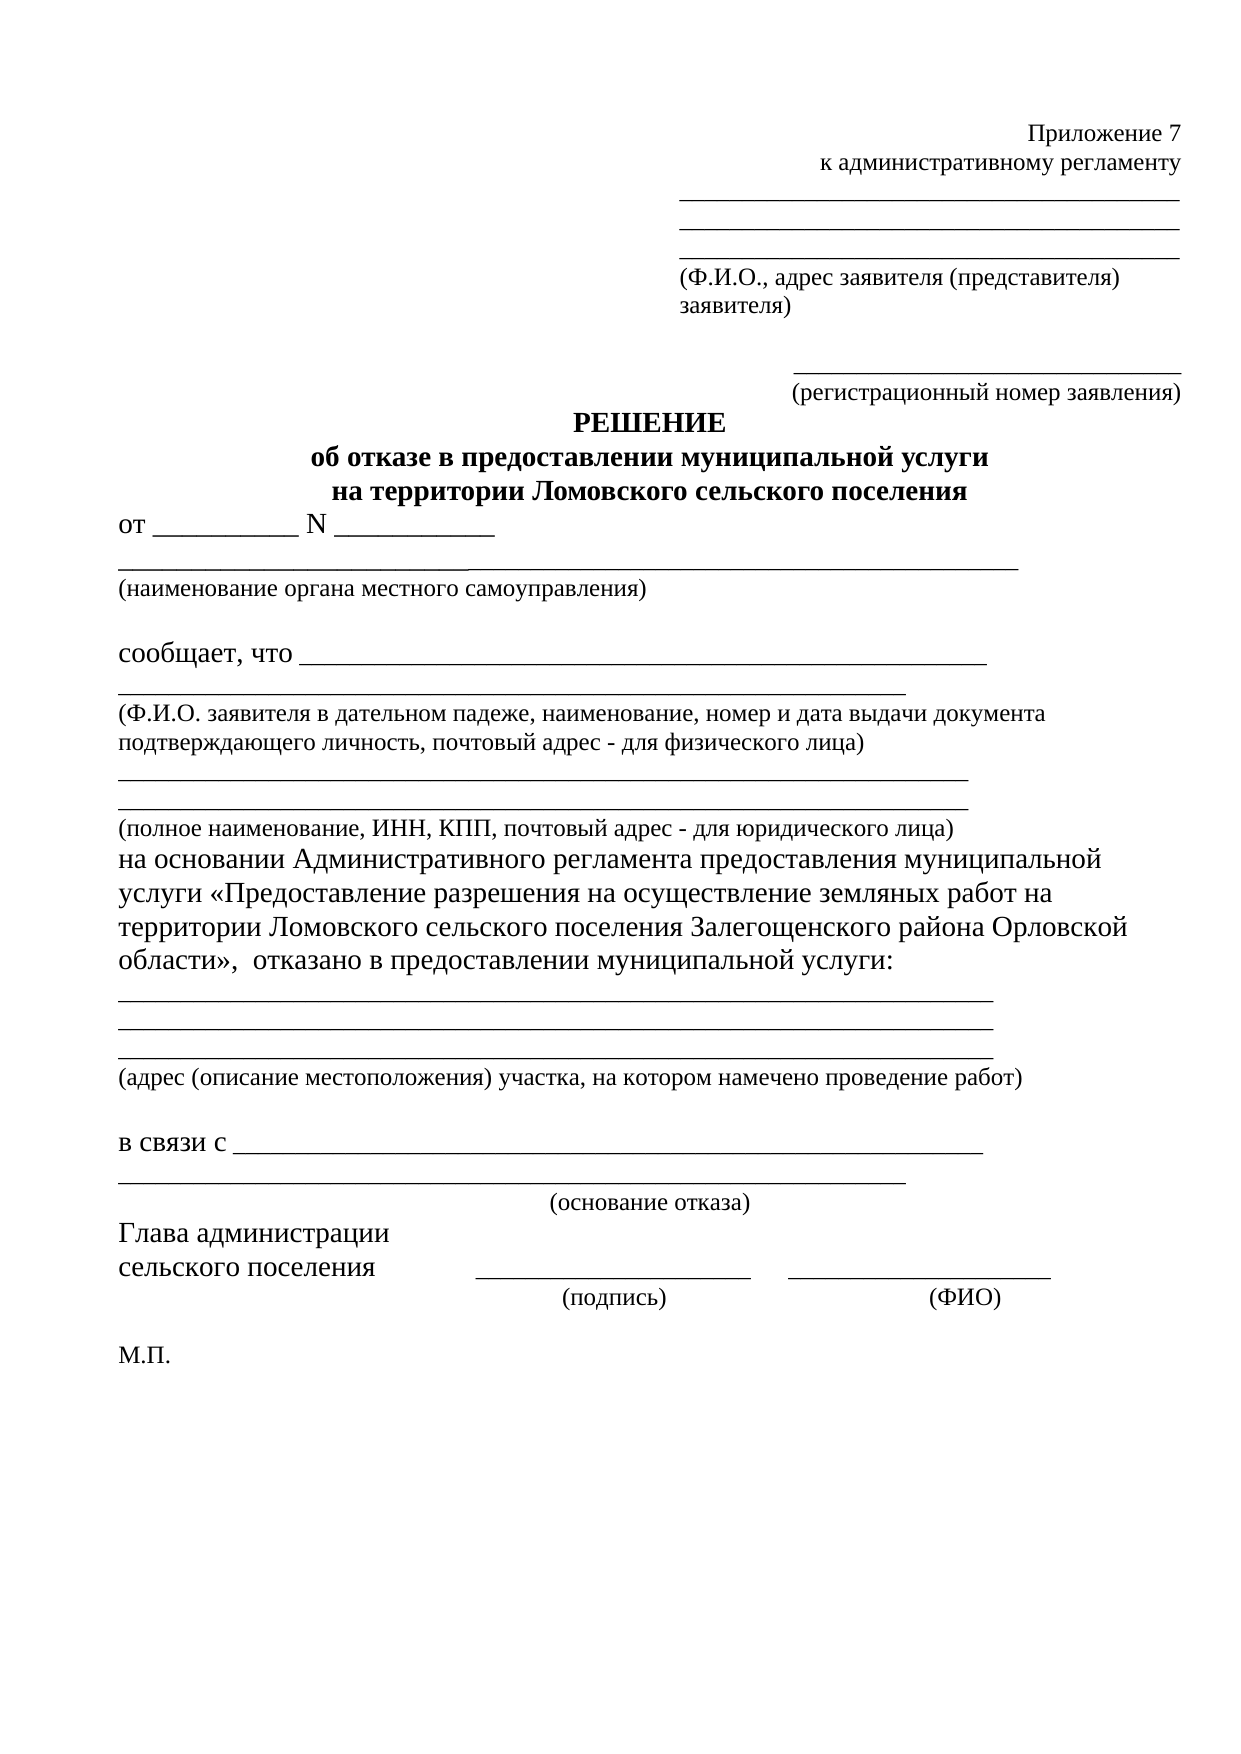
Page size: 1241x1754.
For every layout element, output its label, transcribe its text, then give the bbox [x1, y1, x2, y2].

text к административному регламенту [118, 147, 1181, 176]
text на основании Административного регламента предоставления муниципальной услуги «Предоставление разрешения на осуществление земляных работ на территории Ломовского сельского поселения Залегощенского района Орловской области», отказано в предоставлении муниципальной услуги: ______________________________________________________________________ ______________________________________________________________________ ______________________________________________________________________ [118, 842, 1181, 1062]
text сельского поселения ______________________ _____________________ [118, 1249, 1181, 1282]
text ____________________________________________________________________ ____________________________________________________________________ [118, 755, 1181, 813]
text об отказе в предоставлении муниципальной услуги [118, 439, 1181, 473]
text (наименование органа местного самоуправления) [118, 573, 1181, 602]
text ________________________________________________________________________________________________________________________ [679, 176, 1181, 262]
text (основание отказа) [118, 1187, 1181, 1215]
text РЕШЕНИЕ [118, 406, 1181, 439]
text от __________ N ___________ [118, 506, 1181, 540]
text М.П. [118, 1340, 1181, 1369]
text на территории Ломовского сельского поселения [118, 473, 1181, 506]
text сообщает, что _______________________________________________________ _______________________________________________________________ [118, 636, 1181, 698]
text (Ф.И.О. заявителя в дательном падеже, наименование, номер и дата выдачи документа подтверждающего личность, почтовый адрес - для физического лица) [118, 698, 1181, 755]
text (регистрационный номер заявления) [118, 377, 1181, 406]
text (Ф.И.О., адрес заявителя (представителя) заявителя) [679, 262, 1181, 319]
text Приложение 7 [118, 118, 1181, 147]
text _______________________________ [118, 348, 1181, 377]
text ____________________________________________________________________ [118, 540, 1181, 573]
text в связи с ____________________________________________________________ _______________________________________________________________ [118, 1124, 1181, 1187]
text (адрес (описание местоположения) участка, на котором намечено проведение работ) [118, 1062, 1181, 1091]
text (полное наименование, ИНН, КПП, почтовый адрес - для юридического лица) [118, 813, 1181, 842]
text (подпись) (ФИО) [118, 1282, 1181, 1311]
text Глава администрации [118, 1215, 1181, 1249]
